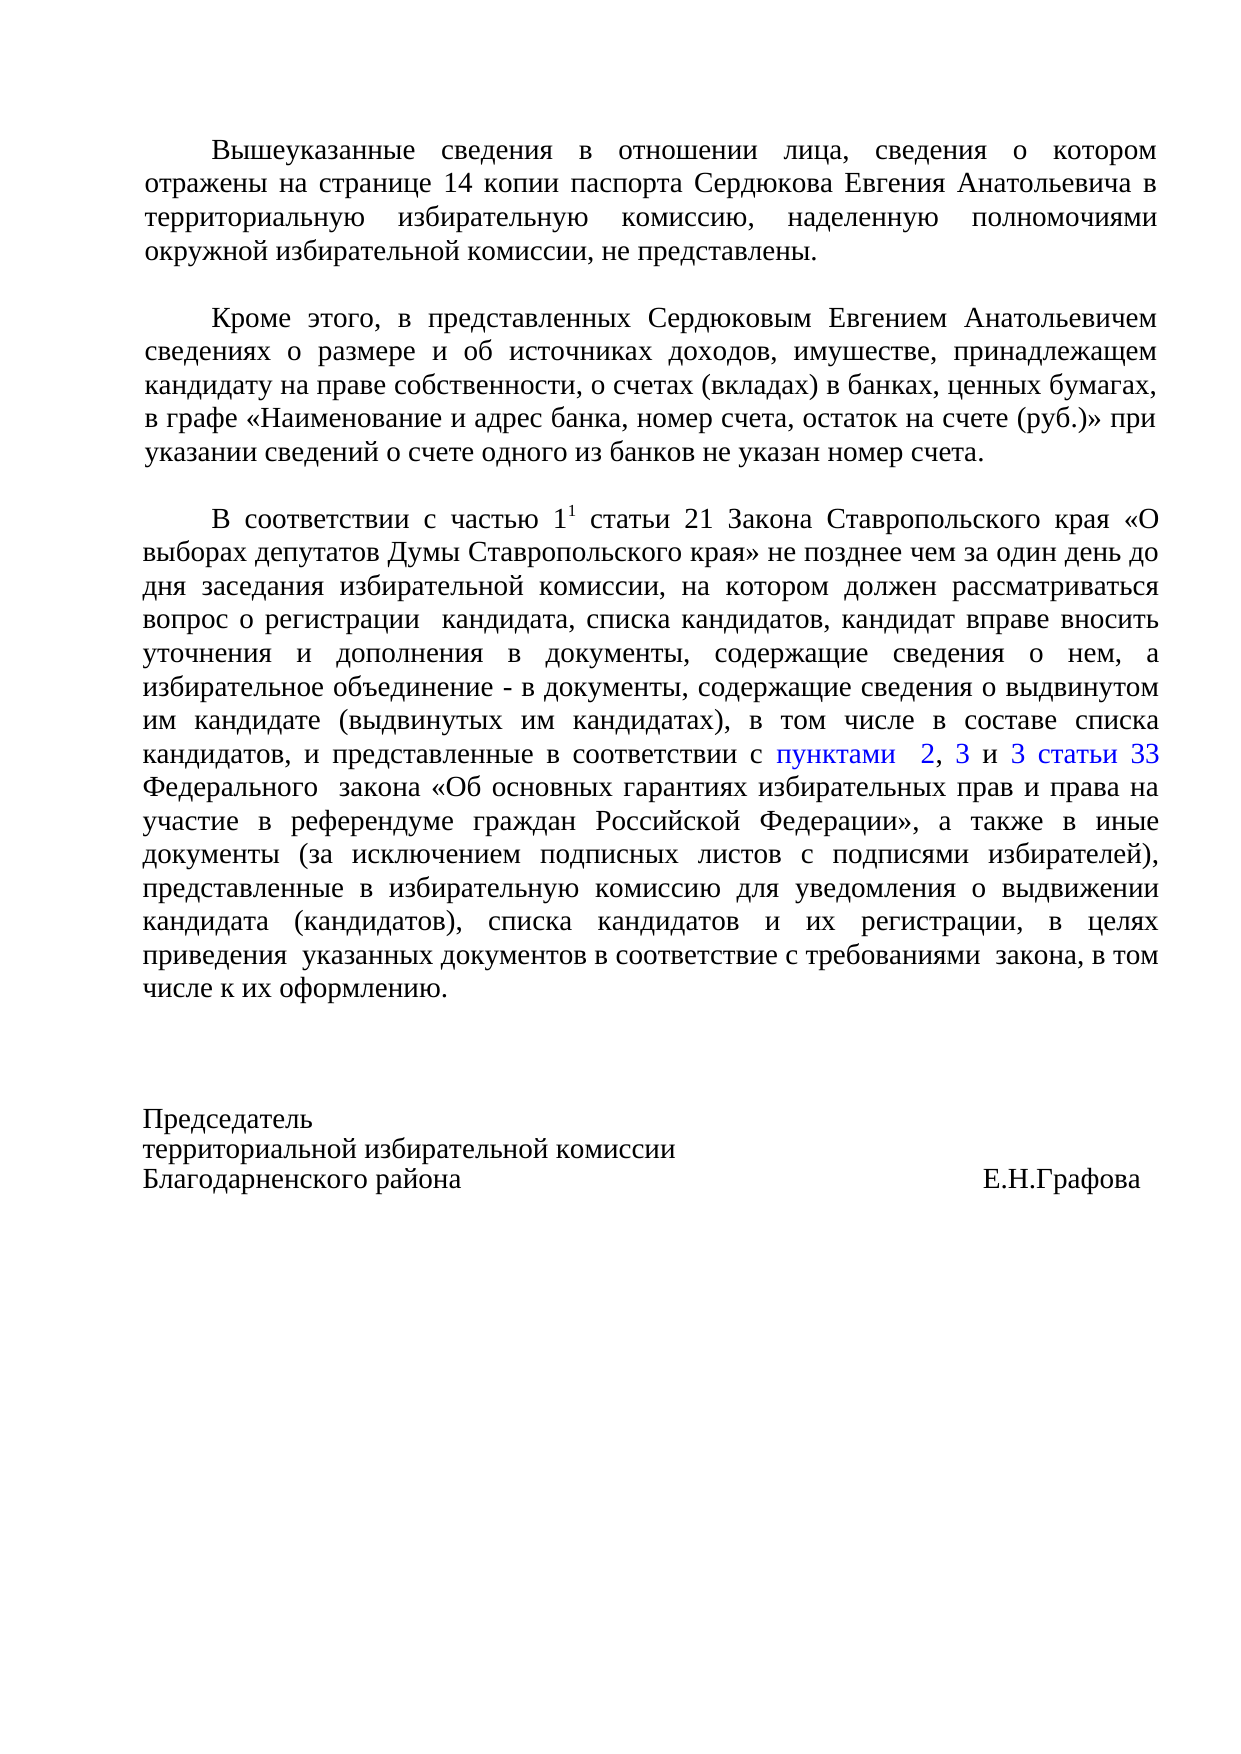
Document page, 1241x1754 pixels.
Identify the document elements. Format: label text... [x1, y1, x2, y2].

text Вышеуказанные сведения в отношении лица, сведения о котором отражены на странице 14 копии паспорта Сердюкова Евгения Анатольевича в территориальную избирательную комиссию, наделенную полномочиями окружной избирательной комиссии, не представлены. [144, 132, 1158, 266]
text Благодарненского района Е.Н.Графова [142, 1165, 1160, 1195]
text территориальной избирательной комиссии [142, 1135, 1160, 1165]
text Кроме этого, в представленных Сердюковым Евгением Анатольевичем сведениях о размере и об источниках доходов, имушестве, принадлежащем кандидату на праве собственности, о счетах (вкладах) в банках, ценных бумагах, в графе «Наименование и адрес банка, номер счета, остаток на счете (руб.)» при указании сведений о счете одного из банков не указан номер счета. [144, 300, 1158, 467]
text В соответствии с частью 11 статьи 21 Закона Ставропольского края «О выборах депутатов Думы Ставропольского края» не позднее чем за один день до дня заседания избирательной комиссии, на котором должен рассматриваться вопрос о регистрации кандидата, списка кандидатов, кандидат вправе вносить уточнения и дополнения в документы, содержащие сведения о нем, а избирательное объединение - в документы, содержащие сведения о выдвинутом им кандидате (выдвинутых им кандидатах), в том числе в составе списка кандидатов, и представленные в соответствии с пунктами 2, 3 и 3 статьи 33 Федерального закона «Об основных гарантиях избирательных прав и права на участие в референдуме граждан Российской Федерации», а также в иные документы (за исключением подписных листов с подписями избирателей), представленные в избирательную комиссию для уведомления о выдвижении кандидата (кандидатов), списка кандидатов и их регистрации, в целях приведения указанных документов в соответствие с требованиями закона, в том числе к их оформлению. [142, 501, 1160, 1004]
text Председатель [142, 1105, 1160, 1135]
